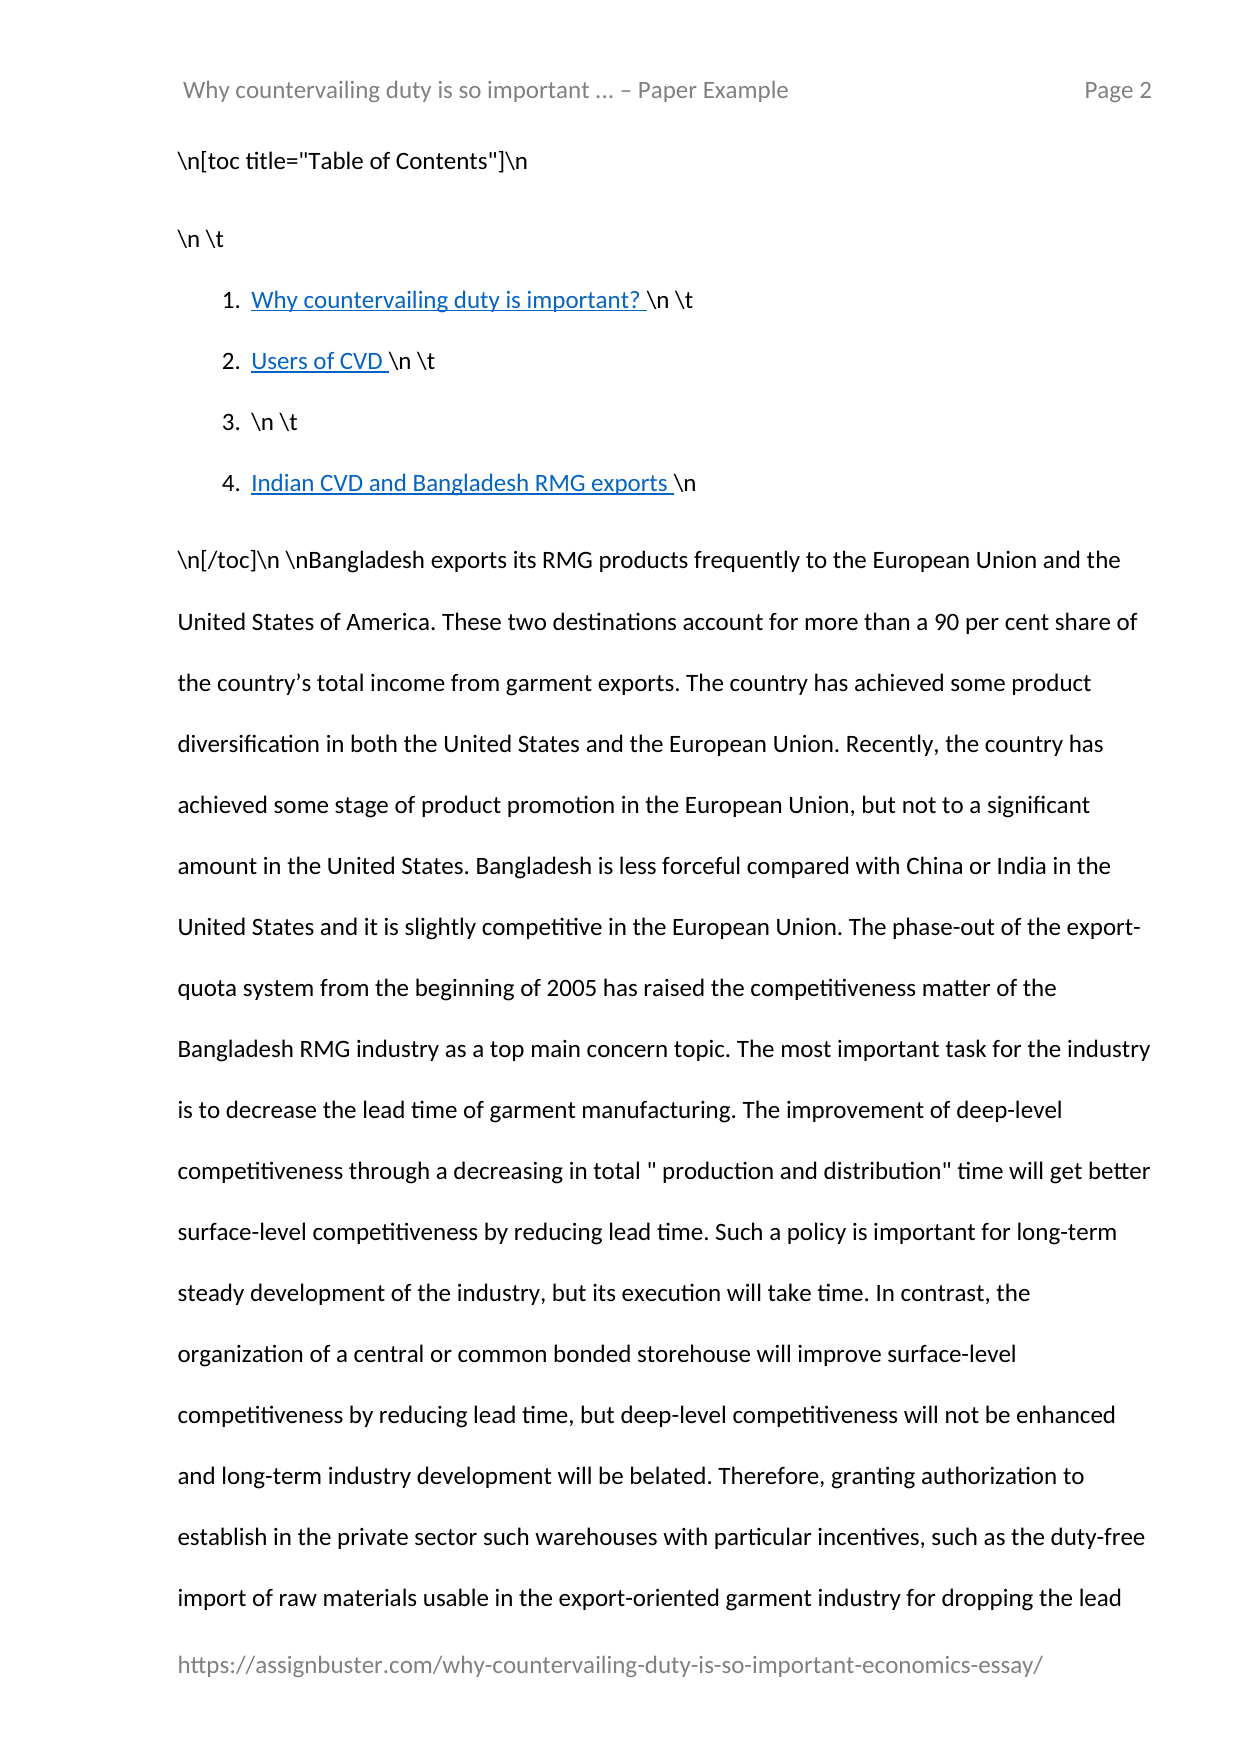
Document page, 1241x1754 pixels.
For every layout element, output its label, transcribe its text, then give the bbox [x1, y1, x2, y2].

text \n[toc title="Table of Contents"]\n [177, 145, 1152, 176]
list \n \t [177, 223, 1152, 253]
list Indian CVD and Bangladesh RMG exports \n [222, 467, 1152, 497]
list Why countervailing duty is important? \n \t [222, 284, 1152, 314]
list Users of CVD \n \t [222, 345, 1152, 375]
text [177, 544, 1152, 1613]
list \n \t [222, 406, 1152, 436]
